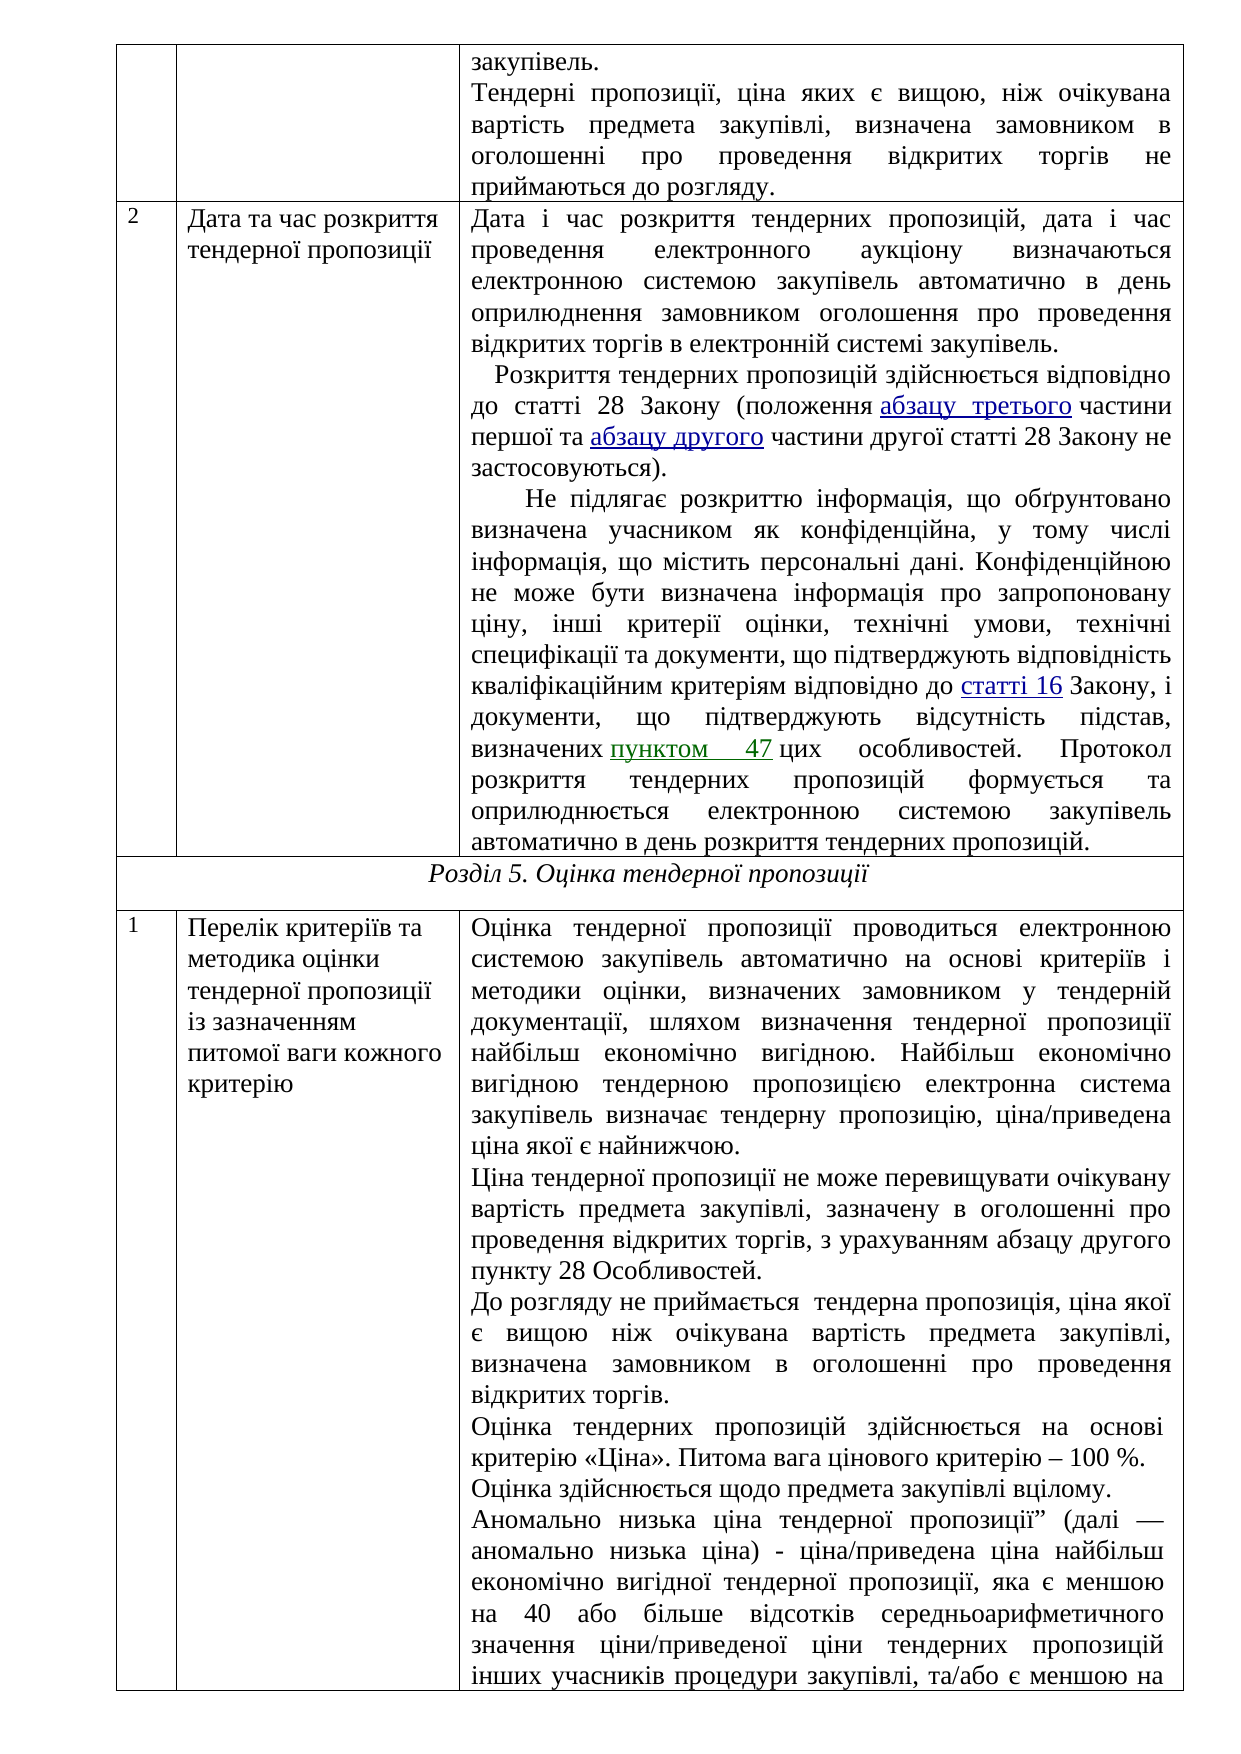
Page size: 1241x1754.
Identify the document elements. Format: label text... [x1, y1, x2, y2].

table_cell 1 [117, 45, 176, 201]
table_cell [177, 911, 459, 1690]
table_cell Розділ 5. Оцінка тендерної пропозиції [117, 857, 1183, 910]
table_cell 1 [117, 911, 176, 1690]
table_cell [460, 911, 1183, 1690]
table_cell Дата та час розкриття тендерної пропозиції [177, 202, 459, 856]
table_cell 2 [117, 202, 176, 856]
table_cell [177, 45, 459, 201]
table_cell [460, 45, 1183, 201]
table_cell Дата і час розкриття тендерних пропозицій, дата і час проведення електронного аукціону визначаються електронною системою закупівель автоматично в день оприлюднення замовником оголошення про проведення відкритих торгів в електронній системі закупівель. Розкриття тендерних пропозицій здійснюється відповідно до статті 28 Закону (положення абзацу третього частини першої та абзацу другого частини другої статті 28 Закону не застосовуються). Не підлягає розкриттю інформація, що обґрунтовано визначена учасником як конфіденційна, у тому числі інформація, що містить персональні дані. Конфіденційною не може бути визначена інформація про запропоновану ціну, інші критерії оцінки, технічні умови, технічні специфікації та документи, що підтверджують відповідність кваліфікаційним критеріям відповідно до статті 16 Закону, і документи, що підтверджують відсутність підстав, визначених пунктом 47 цих особливостей. Протокол розкриття тендерних пропозицій формується та оприлюднюється електронною системою закупівель автоматично в день розкриття тендерних пропозицій. [460, 202, 1183, 856]
